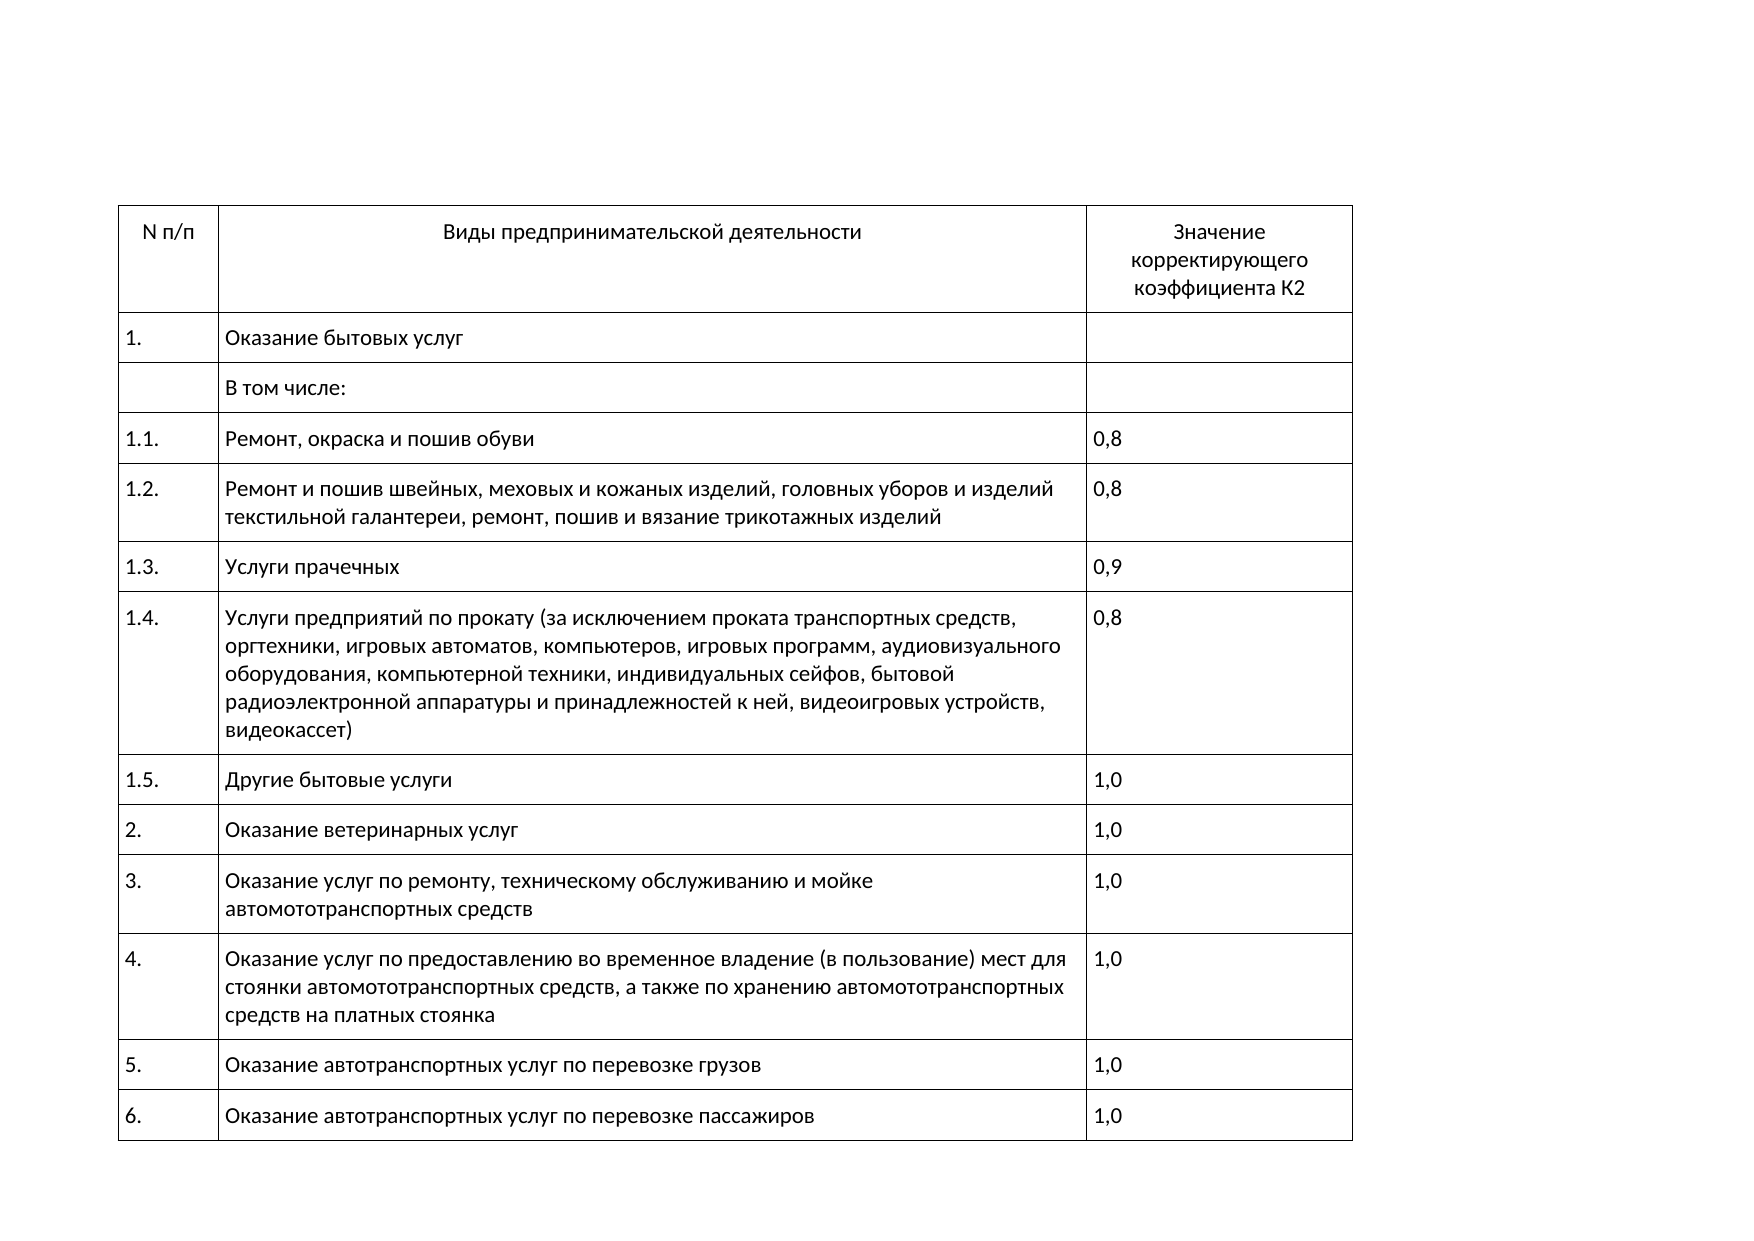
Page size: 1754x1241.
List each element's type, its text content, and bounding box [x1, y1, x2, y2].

table_cell 1.2. [119, 464, 218, 541]
table_cell 3. [119, 855, 218, 932]
table_cell 1,0 [1087, 1090, 1352, 1139]
table_cell 0,8 [1087, 464, 1352, 541]
table_cell 1,0 [1087, 755, 1352, 804]
table_cell 1. [119, 313, 218, 362]
table_cell 0,8 [1087, 592, 1352, 753]
table_cell Оказание ветеринарных услуг [219, 805, 1086, 854]
table_cell 1,0 [1087, 805, 1352, 854]
table_cell Оказание услуг по предоставлению во временное владение (в пользование) мест для стоянки автомототранспортных средств, а также по хранению автомототранспортных средств на платных стоянка [219, 934, 1086, 1039]
table_header Значение корректирующего коэффициента К2 [1087, 206, 1352, 312]
table_cell Оказание автотранспортных услуг по перевозке пассажиров [219, 1090, 1086, 1139]
table_cell Оказание автотранспортных услуг по перевозке грузов [219, 1040, 1086, 1089]
table_cell Другие бытовые услуги [219, 755, 1086, 804]
table_cell 1,0 [1087, 1040, 1352, 1089]
table_cell Ремонт, окраска и пошив обуви [219, 413, 1086, 462]
table_cell 1.4. [119, 592, 218, 753]
table_cell Ремонт и пошив швейных, меховых и кожаных изделий, головных уборов и изделий текстильной галантереи, ремонт, пошив и вязание трикотажных изделий [219, 464, 1086, 541]
table_cell 6. [119, 1090, 218, 1139]
table_cell 0,8 [1087, 413, 1352, 462]
table_cell [119, 363, 218, 412]
table_cell 0,9 [1087, 542, 1352, 591]
table_cell 1.5. [119, 755, 218, 804]
table_header N п/п [119, 206, 218, 312]
table_cell 1.3. [119, 542, 218, 591]
table_header Виды предпринимательской деятельности [219, 206, 1086, 312]
table_cell Услуги предприятий по прокату (за исключением проката транспортных средств, оргтехники, игровых автоматов, компьютеров, игровых программ, аудиовизуального оборудования, компьютерной техники, индивидуальных сейфов, бытовой радиоэлектронной аппаратуры и принадлежностей к ней, видеоигровых устройств, видеокассет) [219, 592, 1086, 753]
table_cell Оказание услуг по ремонту, техническому обслуживанию и мойке автомототранспортных средств [219, 855, 1086, 932]
table_cell [1087, 363, 1352, 412]
table_cell 1,0 [1087, 934, 1352, 1039]
table_cell Оказание бытовых услуг [219, 313, 1086, 362]
table_cell 1.1. [119, 413, 218, 462]
table_cell В том числе: [219, 363, 1086, 412]
table_cell 5. [119, 1040, 218, 1089]
table_cell [1087, 313, 1352, 362]
table_cell 1,0 [1087, 855, 1352, 932]
table_cell 2. [119, 805, 218, 854]
table_cell 4. [119, 934, 218, 1039]
table_cell Услуги прачечных [219, 542, 1086, 591]
